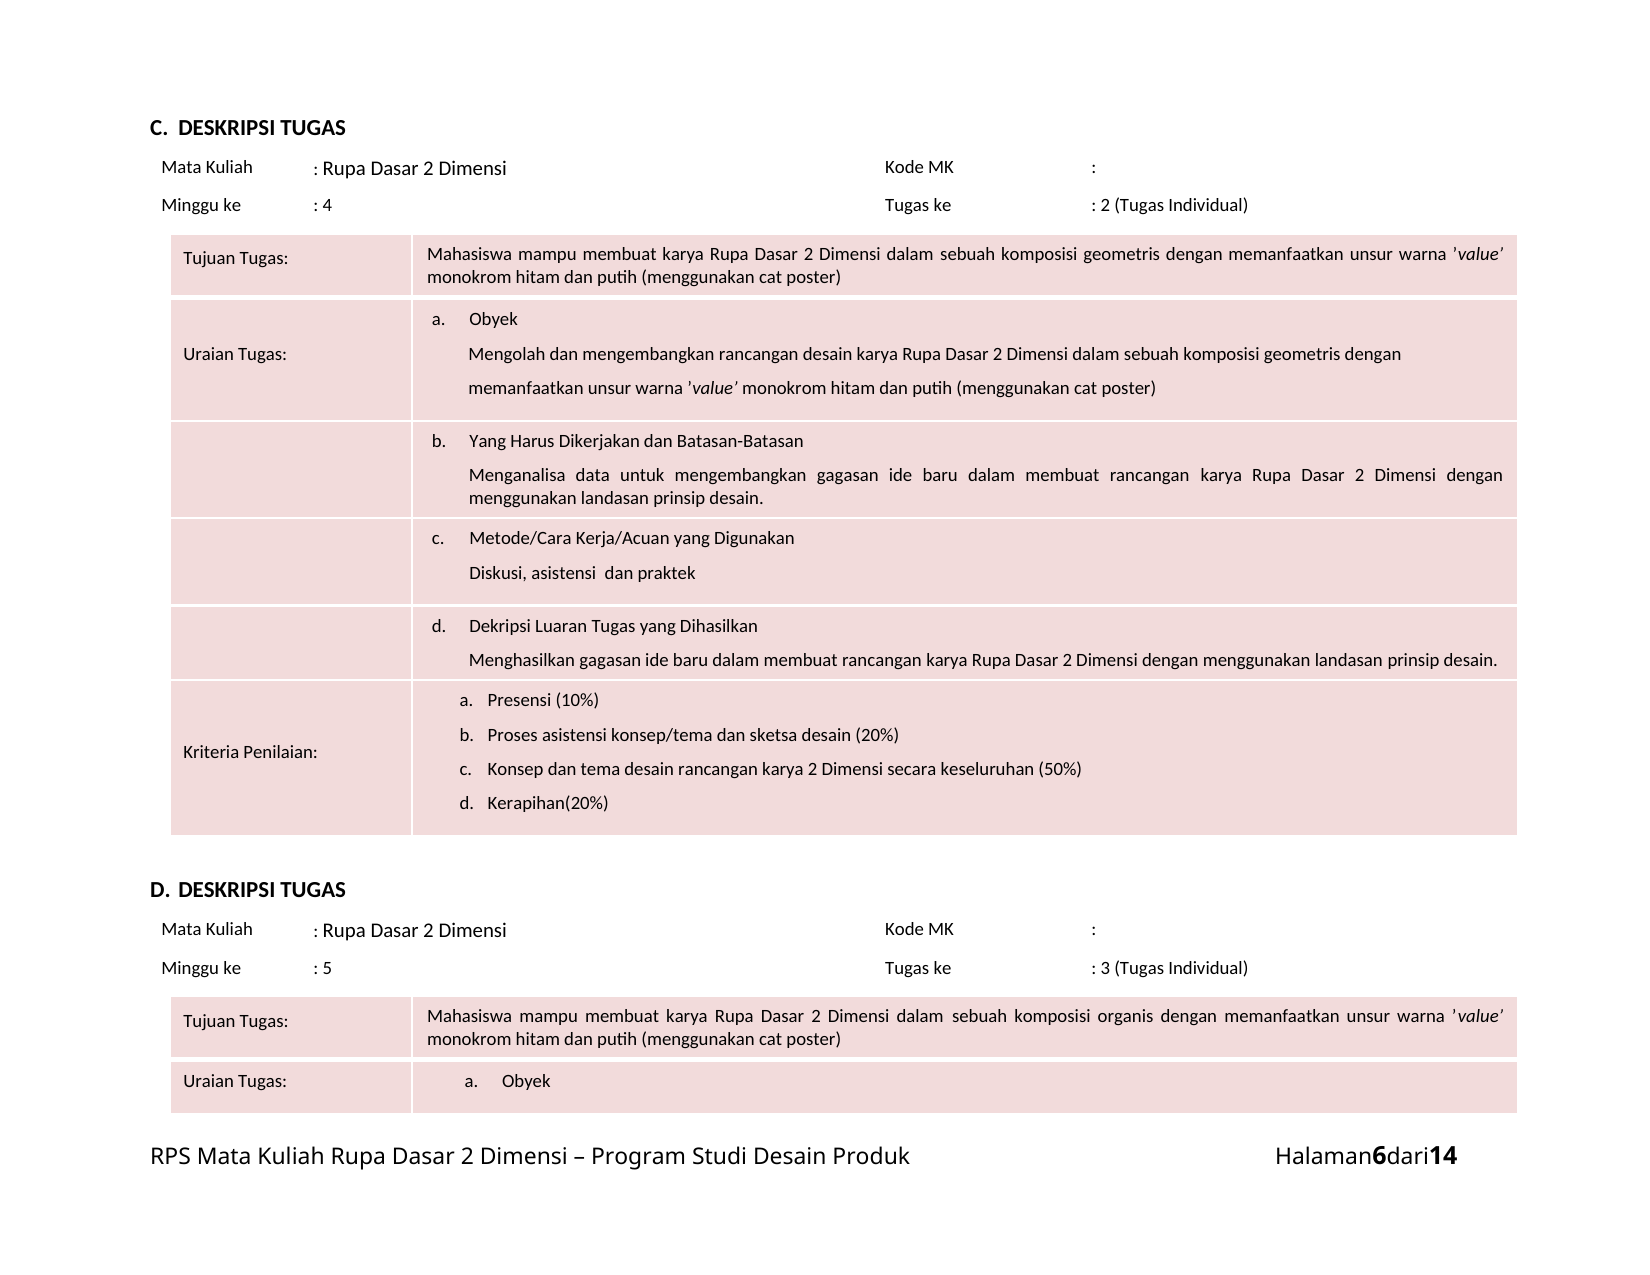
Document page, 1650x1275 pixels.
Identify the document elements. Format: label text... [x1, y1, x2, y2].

table_cell Minggu ke [150, 956, 302, 992]
table_header Kode MK [874, 917, 1080, 956]
table_cell : 3 (Tugas Individual) [1080, 956, 1511, 992]
table_header Mahasiswa mampu membuat karya Rupa Dasar 2 Dimensi dalam sebuah komposisi geometris dengan memanfaatkan unsur warna ’value’ monokrom hitam dan putih (menggunakan cat poster) [413, 235, 1517, 295]
table_cell : 5 [302, 956, 874, 992]
table_header Tujuan Tugas: [171, 997, 411, 1057]
table_cell [171, 519, 411, 604]
table_header Kode MK [874, 155, 1080, 194]
table_cell : 2 (Tugas Individual) [1080, 194, 1511, 230]
table_cell Tugas ke [874, 194, 1080, 230]
table_header : [1080, 155, 1511, 194]
table_cell Uraian Tugas: [171, 300, 411, 420]
table_cell Minggu ke [150, 194, 302, 230]
table_cell Obyek Mengolah dan mengembangkan rancangan desain karya Rupa Dasar 2 Dimensi dalam sebuah komposisi geometris dengan memanfaatkan unsur warna ’value’ monokrom hitam dan putih (menggunakan cat poster) [413, 300, 1517, 420]
table_cell Yang Harus Dikerjakan dan Batasan-Batasan Menganalisa data untuk mengembangkan gagasan ide baru dalam membuat rancangan karya Rupa Dasar 2 Dimensi dengan menggunakan landasan prinsip desain. [413, 422, 1517, 517]
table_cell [413, 1062, 1517, 1113]
table_header Mata Kuliah [150, 155, 302, 194]
table_header Tujuan Tugas: [171, 235, 411, 295]
table_header Mata Kuliah [150, 917, 302, 956]
table_cell Tugas ke [874, 956, 1080, 992]
table_cell Uraian Tugas: [171, 1062, 411, 1113]
table_header : Rupa Dasar 2 Dimensi [302, 917, 874, 956]
table_cell Kriteria Penilaian: [171, 681, 411, 835]
table_cell : 4 [302, 194, 874, 230]
table_cell [171, 607, 411, 679]
table_cell Dekripsi Luaran Tugas yang Dihasilkan Menghasilkan gagasan ide baru dalam membuat rancangan karya Rupa Dasar 2 Dimensi dengan menggunakan landasan prinsip desain. [413, 607, 1517, 679]
table_cell Presensi (10%) Proses asistensi konsep/tema dan sketsa desain (20%) Konsep dan tema desain rancangan karya 2 Dimensi secara keseluruhan (50%) Kerapihan(20%) [413, 681, 1517, 835]
table_cell [171, 422, 411, 517]
list DESKRIPSI TUGAS [150, 113, 1500, 141]
list DESKRIPSI TUGAS [150, 875, 1500, 903]
table_header : Rupa Dasar 2 Dimensi [302, 155, 874, 194]
table_header Mahasiswa mampu membuat karya Rupa Dasar 2 Dimensi dalam sebuah komposisi organis dengan memanfaatkan unsur warna ’value’ monokrom hitam dan putih (menggunakan cat poster) [413, 997, 1517, 1057]
table_header : [1080, 917, 1511, 956]
table_cell Metode/Cara Kerja/Acuan yang Digunakan Diskusi, asistensi dan praktek [413, 519, 1517, 604]
